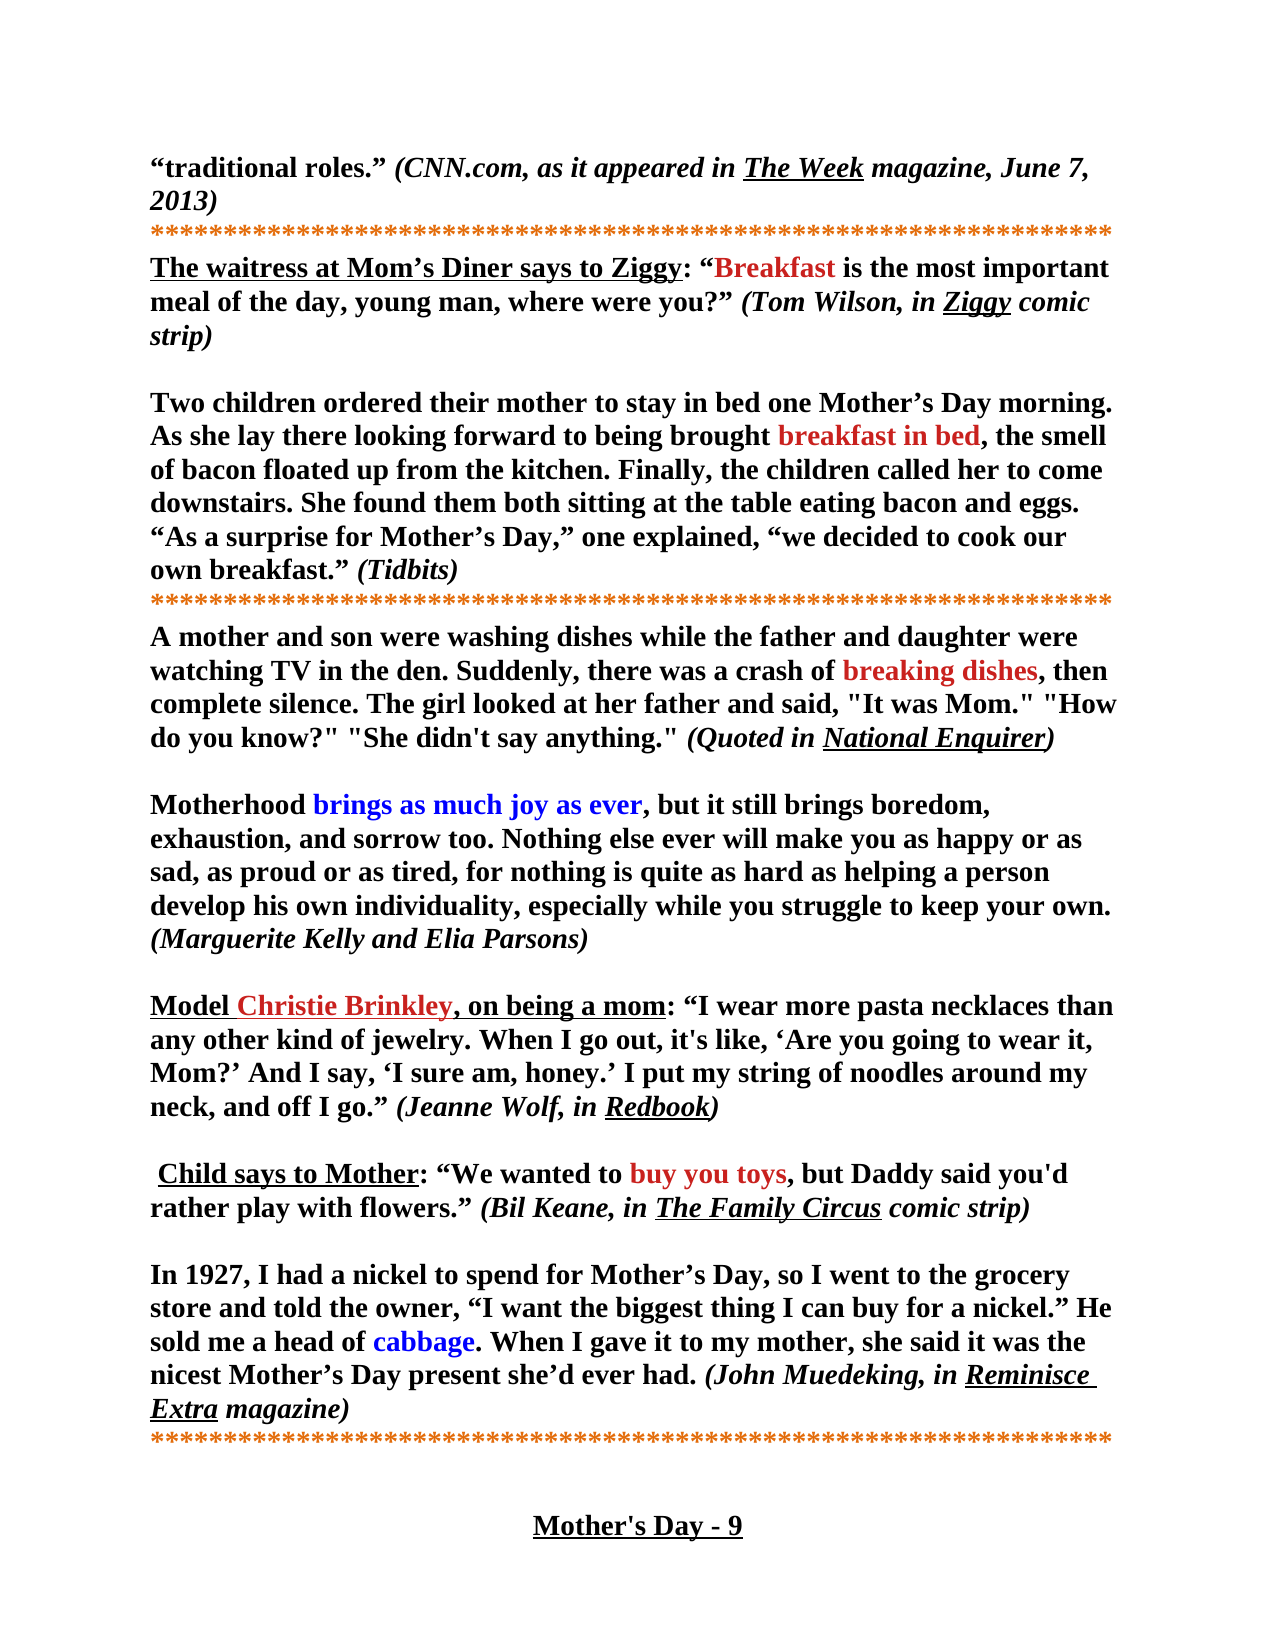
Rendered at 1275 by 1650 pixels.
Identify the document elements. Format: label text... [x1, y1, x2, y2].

text Two children ordered their mother to stay in bed one Mother’s Day morning. As she lay there looking forward to being brought breakfast in bed, the smell of bacon floated up from the kitchen. Finally, the children called her to come downstairs. She found them both sitting at the table eating bacon and eggs. “As a surprise for Mother’s Day,” one explained, “we decided to cook our own breakfast.” (Tidbits) [150, 385, 1125, 586]
text In 1927, I had a nickel to spend for Mother’s Day, so I went to the grocery store and told the owner, “I want the biggest thing I can buy for a nickel.” He sold me a head of cabbage. When I gave it to my mother, she said it was the nicest Mother’s Day present she’d ever had. (John Muedeking, in Reminisce Extra magazine) [150, 1257, 1125, 1424]
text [150, 150, 1125, 217]
text ****************************************************************** [150, 586, 1125, 619]
text ****************************************************************** [150, 217, 1125, 251]
text ****************************************************************** [150, 1424, 1125, 1458]
text The waitress at Mom’s Diner says to Ziggy: “Breakfast is the most important meal of the day, young man, where were you?” (Tom Wilson, in Ziggy comic strip) [150, 251, 1125, 351]
text Motherhood brings as much joy as ever, but it still brings boredom, exhaustion, and sorrow too. Nothing else ever will make you as happy or as sad, as proud or as tired, for nothing is quite as hard as helping a person develop his own individuality, especially while you struggle to keep your own. (Marguerite Kelly and Elia Parsons) [150, 787, 1125, 955]
text A mother and son were washing dishes while the father and daughter were watching TV in the den. Suddenly, there was a crash of breaking dishes, then complete silence. The girl looked at her father and said, "It was Mom." "How do you know?" "She didn't say anything." (Quoted in National Enquirer) [150, 619, 1125, 754]
text Model Christie Brinkley, on being a mom: “I wear more pasta necklaces than any other kind of jewelry. When I go out, it's like, ‘Are you going to wear it, Mom?’ And I say, ‘I sure am, honey.’ I put my string of noodles around my neck, and off I go.” (Jeanne Wolf, in Redbook) Child says to Mother: “We wanted to buy you toys, but Daddy said you'd rather play with flowers.” (Bil Keane, in The Family Circus comic strip) [150, 988, 1125, 1223]
